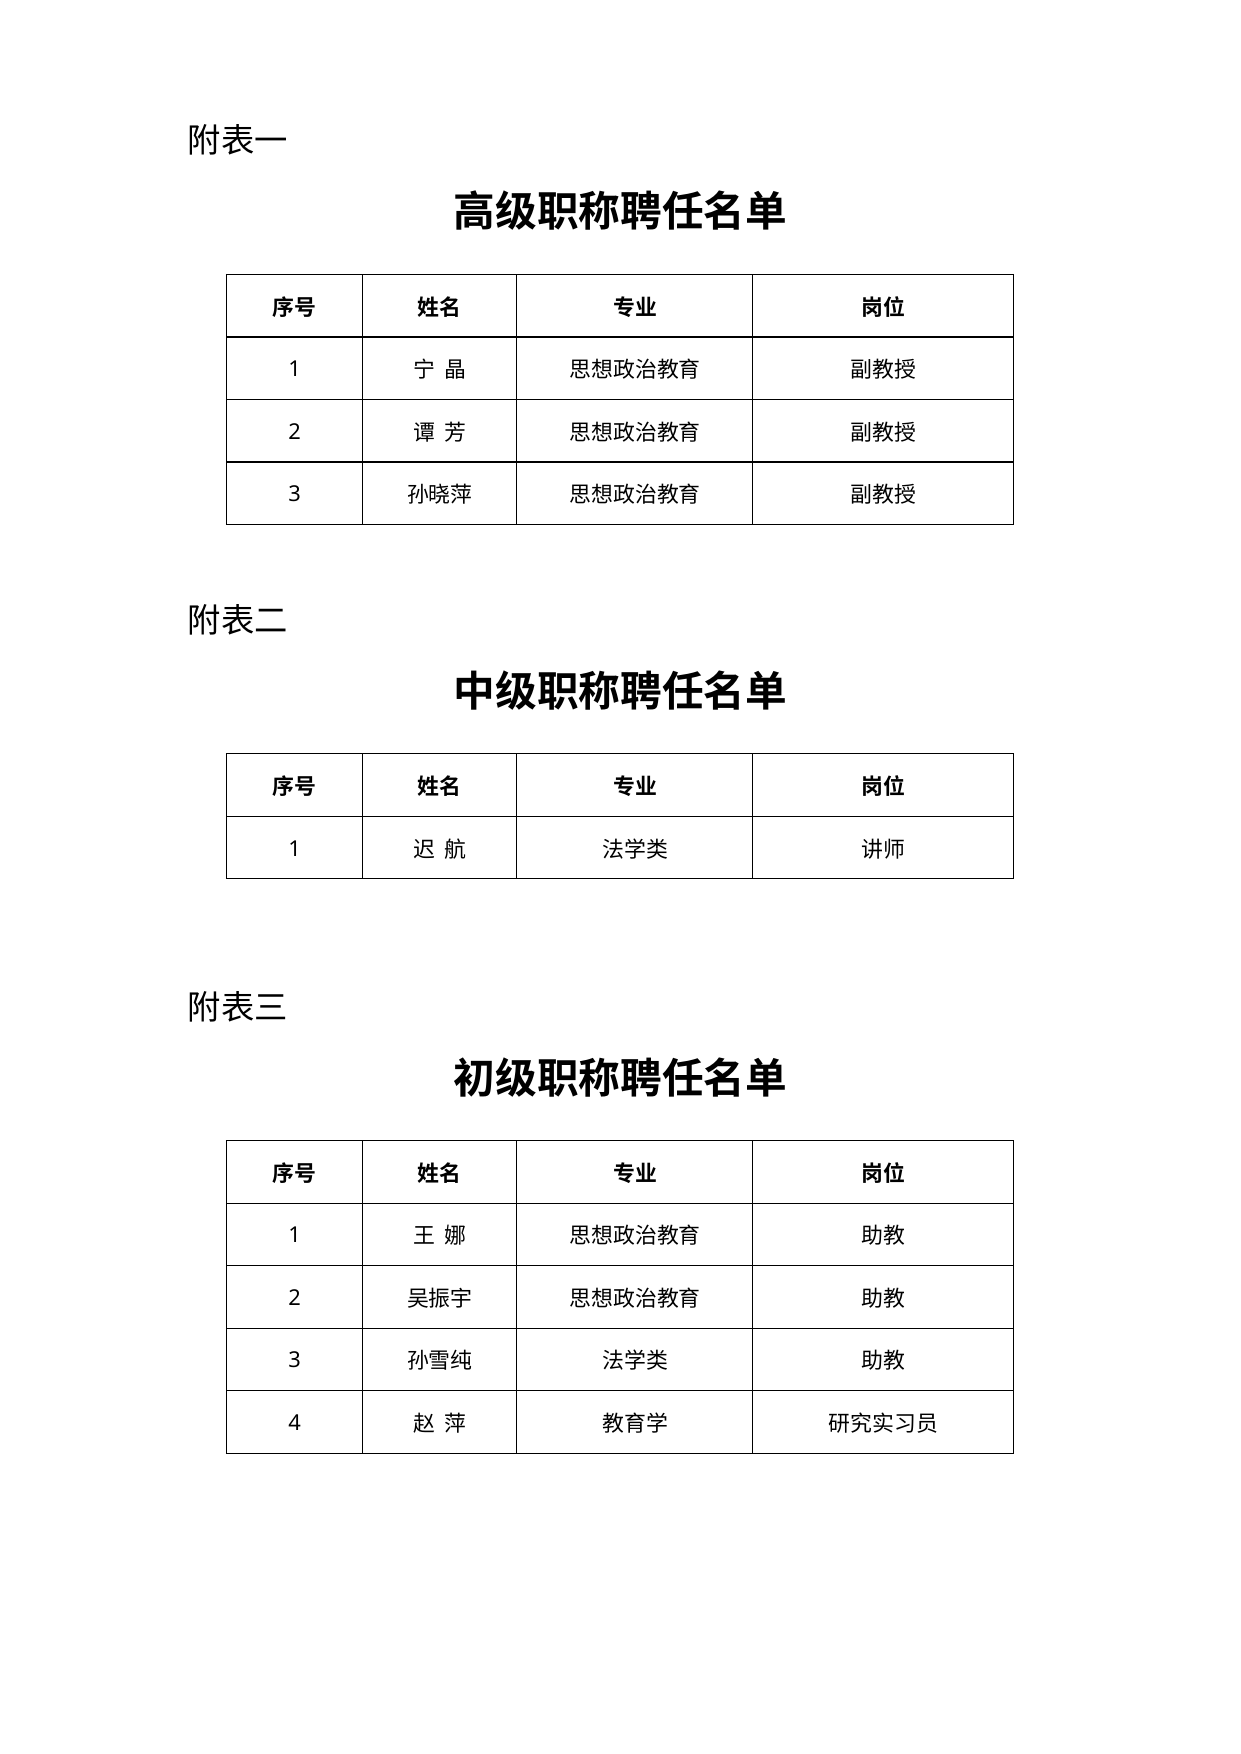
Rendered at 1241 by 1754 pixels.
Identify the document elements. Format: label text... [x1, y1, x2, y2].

table_cell 王 娜 [363, 1204, 516, 1265]
text 附表二 [187, 590, 1053, 655]
table_header 姓名 [363, 754, 516, 816]
table_header 岗位 [753, 275, 1013, 336]
table_header 专业 [517, 754, 752, 816]
table_header 专业 [517, 275, 752, 336]
table_cell 助教 [753, 1204, 1013, 1265]
table_cell 副教授 [753, 463, 1013, 524]
table_header 姓名 [363, 275, 516, 336]
table_cell 孙晓萍 [363, 463, 516, 524]
table_header 专业 [517, 1141, 752, 1203]
table_cell 2 [227, 1266, 362, 1328]
table_header 序号 [227, 754, 362, 816]
table_cell 教育学 [517, 1391, 752, 1453]
table_cell 法学类 [517, 817, 752, 878]
table_header 序号 [227, 275, 362, 336]
table_cell 副教授 [753, 338, 1013, 399]
table_cell 助教 [753, 1266, 1013, 1328]
table_cell 思想政治教育 [517, 400, 752, 461]
table_cell 讲师 [753, 817, 1013, 878]
text 高级职称聘任名单 [187, 176, 1053, 241]
text 附表一 [187, 111, 1053, 176]
table_cell 副教授 [753, 400, 1013, 461]
table_cell 思想政治教育 [517, 338, 752, 399]
table_cell 1 [227, 1204, 362, 1265]
table_cell 助教 [753, 1329, 1013, 1390]
table_header 岗位 [753, 754, 1013, 816]
table_cell 吴振宇 [363, 1266, 516, 1328]
table_cell 孙雪纯 [363, 1329, 516, 1390]
table_cell 谭 芳 [363, 400, 516, 461]
table_cell 赵 萍 [363, 1391, 516, 1453]
table_cell 3 [227, 1329, 362, 1390]
table_cell 迟 航 [363, 817, 516, 878]
table_header 岗位 [753, 1141, 1013, 1203]
table_cell 思想政治教育 [517, 1204, 752, 1265]
table_cell 4 [227, 1391, 362, 1453]
table_cell 2 [227, 400, 362, 461]
table_cell 1 [227, 338, 362, 399]
table_cell 研究实习员 [753, 1391, 1013, 1453]
text 附表三 [187, 977, 1053, 1042]
table_header 姓名 [363, 1141, 516, 1203]
table_cell 法学类 [517, 1329, 752, 1390]
table_cell 宁 晶 [363, 338, 516, 399]
table_header 序号 [227, 1141, 362, 1203]
table_cell 思想政治教育 [517, 463, 752, 524]
table_cell 3 [227, 463, 362, 524]
table_cell 思想政治教育 [517, 1266, 752, 1328]
text 中级职称聘任名单 [187, 655, 1053, 721]
table_cell 1 [227, 817, 362, 878]
text 初级职称聘任名单 [187, 1042, 1053, 1107]
